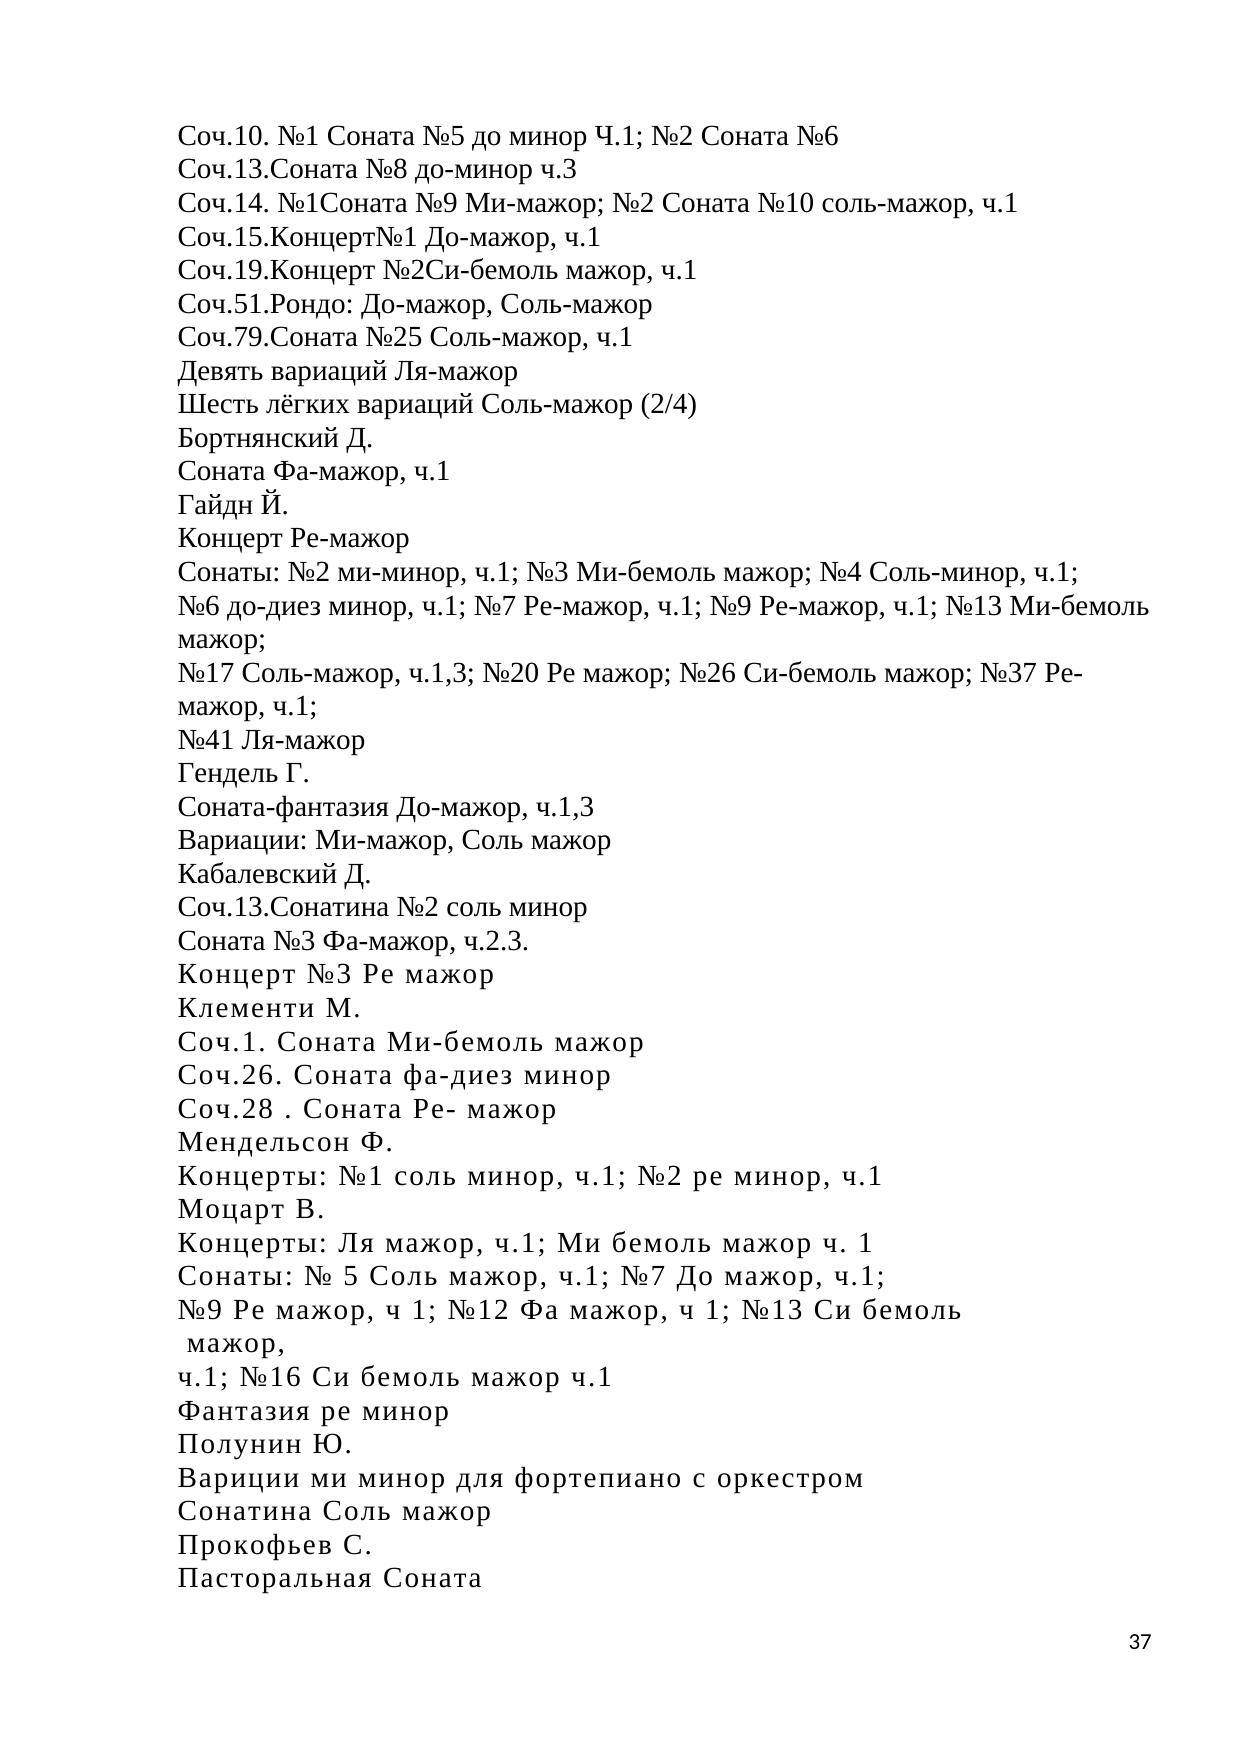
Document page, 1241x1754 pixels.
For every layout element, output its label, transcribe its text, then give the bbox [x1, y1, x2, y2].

text Вариации: Ми-мажор, Соль мажор [177, 822, 1152, 856]
text ч.1; №16 Си бемоль мажор ч.1 [177, 1359, 1152, 1393]
text Соч.13.Сонатина №2 соль минор [177, 889, 1152, 923]
text Соната Фа-мажор, ч.1 [177, 453, 1152, 487]
text Сонаты: №2 ми-минор, ч.1; №3 Ми-бемоль мажор; №4 Соль-минор, ч.1; [177, 554, 1152, 588]
text Пасторальная Соната [177, 1560, 1152, 1594]
text №17 Соль-мажор, ч.1,3; №20 Ре мажор; №26 Си-бемоль мажор; №37 Ре-мажор, ч.1; [177, 655, 1152, 722]
text Концерты: Ля мажор, ч.1; Ми бемоль мажор ч. 1 [177, 1225, 1152, 1258]
text Полунин Ю. [177, 1426, 1152, 1460]
text Соч.26. Соната фа-диез минор [177, 1057, 1152, 1091]
text №41 Ля-мажор [177, 722, 1152, 755]
text Соната №3 Фа-мажор, ч.2.3. [177, 923, 1152, 957]
text Соч.15.Концерт№1 До-мажор, ч.1 [177, 219, 1152, 252]
text Фантазия ре минор [177, 1393, 1152, 1426]
text Сонатина Соль мажор [177, 1493, 1152, 1527]
text Соч.19.Концерт №2Си-бемоль мажор, ч.1 [177, 252, 1152, 286]
text Соч.51.Рондо: До-мажор, Соль-мажор [177, 286, 1152, 319]
text Мендельсон Ф. [177, 1124, 1152, 1158]
text Гайдн Й. [177, 487, 1152, 521]
text Сонаты: № 5 Соль мажор, ч.1; №7 До мажор, ч.1; [177, 1258, 1152, 1292]
text Кабалевский Д. [177, 856, 1152, 889]
text Девять вариаций Ля-мажор [177, 353, 1152, 386]
text Соч.1. Соната Ми-бемоль мажор [177, 1024, 1152, 1057]
text №9 Ре мажор, ч 1; №12 Фа мажор, ч 1; №13 Си бемоль [177, 1292, 1152, 1326]
text Клементи М. [177, 990, 1152, 1024]
text №6 до-диез минор, ч.1; №7 Ре-мажор, ч.1; №9 Ре-мажор, ч.1; №13 Ми-бемоль мажор; [177, 588, 1152, 655]
text Соч.79.Соната №25 Соль-мажор, ч.1 [177, 319, 1152, 353]
text Соч.10. №1 Соната №5 до минор Ч.1; №2 Соната №6 [177, 118, 1152, 152]
text Прокофьев С. [177, 1527, 1152, 1560]
text Соната-фантазия До-мажор, ч.1,3 [177, 789, 1152, 822]
text мажор, [177, 1326, 1152, 1359]
text Соч.14. №1Соната №9 Ми-мажор; №2 Соната №10 соль-мажор, ч.1 [177, 185, 1152, 219]
text Шесть лёгких вариаций Соль-мажор (2/4) [177, 386, 1152, 420]
text Концерты: №1 соль минор, ч.1; №2 ре минор, ч.1 [177, 1158, 1152, 1191]
text Гендель Г. [177, 755, 1152, 789]
text Бортнянский Д. [177, 420, 1152, 453]
text Соч.13.Соната №8 до-минор ч.3 [177, 152, 1152, 185]
text Концерт №3 Ре мажор [177, 957, 1152, 990]
text Моцарт В. [177, 1191, 1152, 1225]
text Соч.28 . Соната Ре- мажор [177, 1091, 1152, 1124]
text Концерт Ре-мажор [177, 521, 1152, 554]
text Вариции ми минор для фортепиано с оркестром [177, 1460, 1152, 1493]
